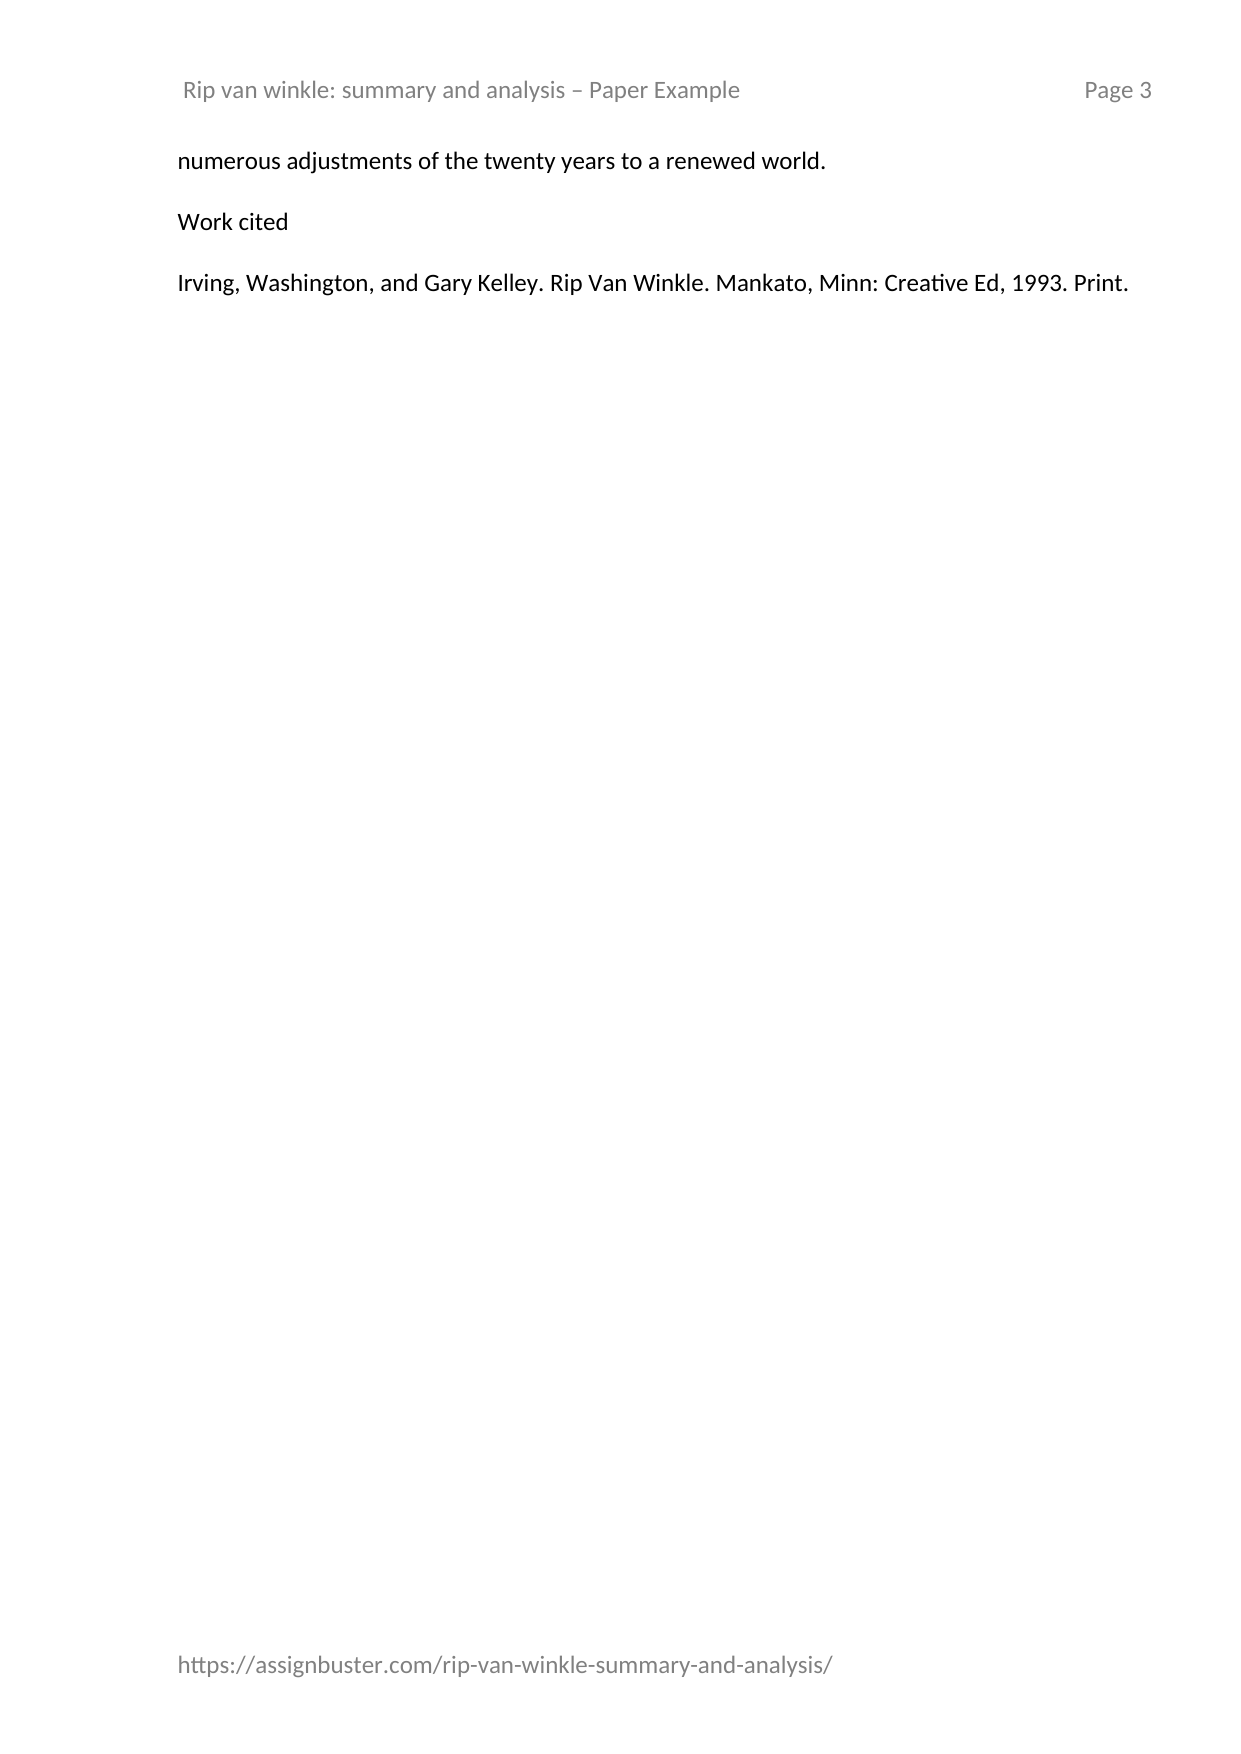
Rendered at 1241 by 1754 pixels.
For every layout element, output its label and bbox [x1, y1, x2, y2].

text [177, 145, 1152, 298]
